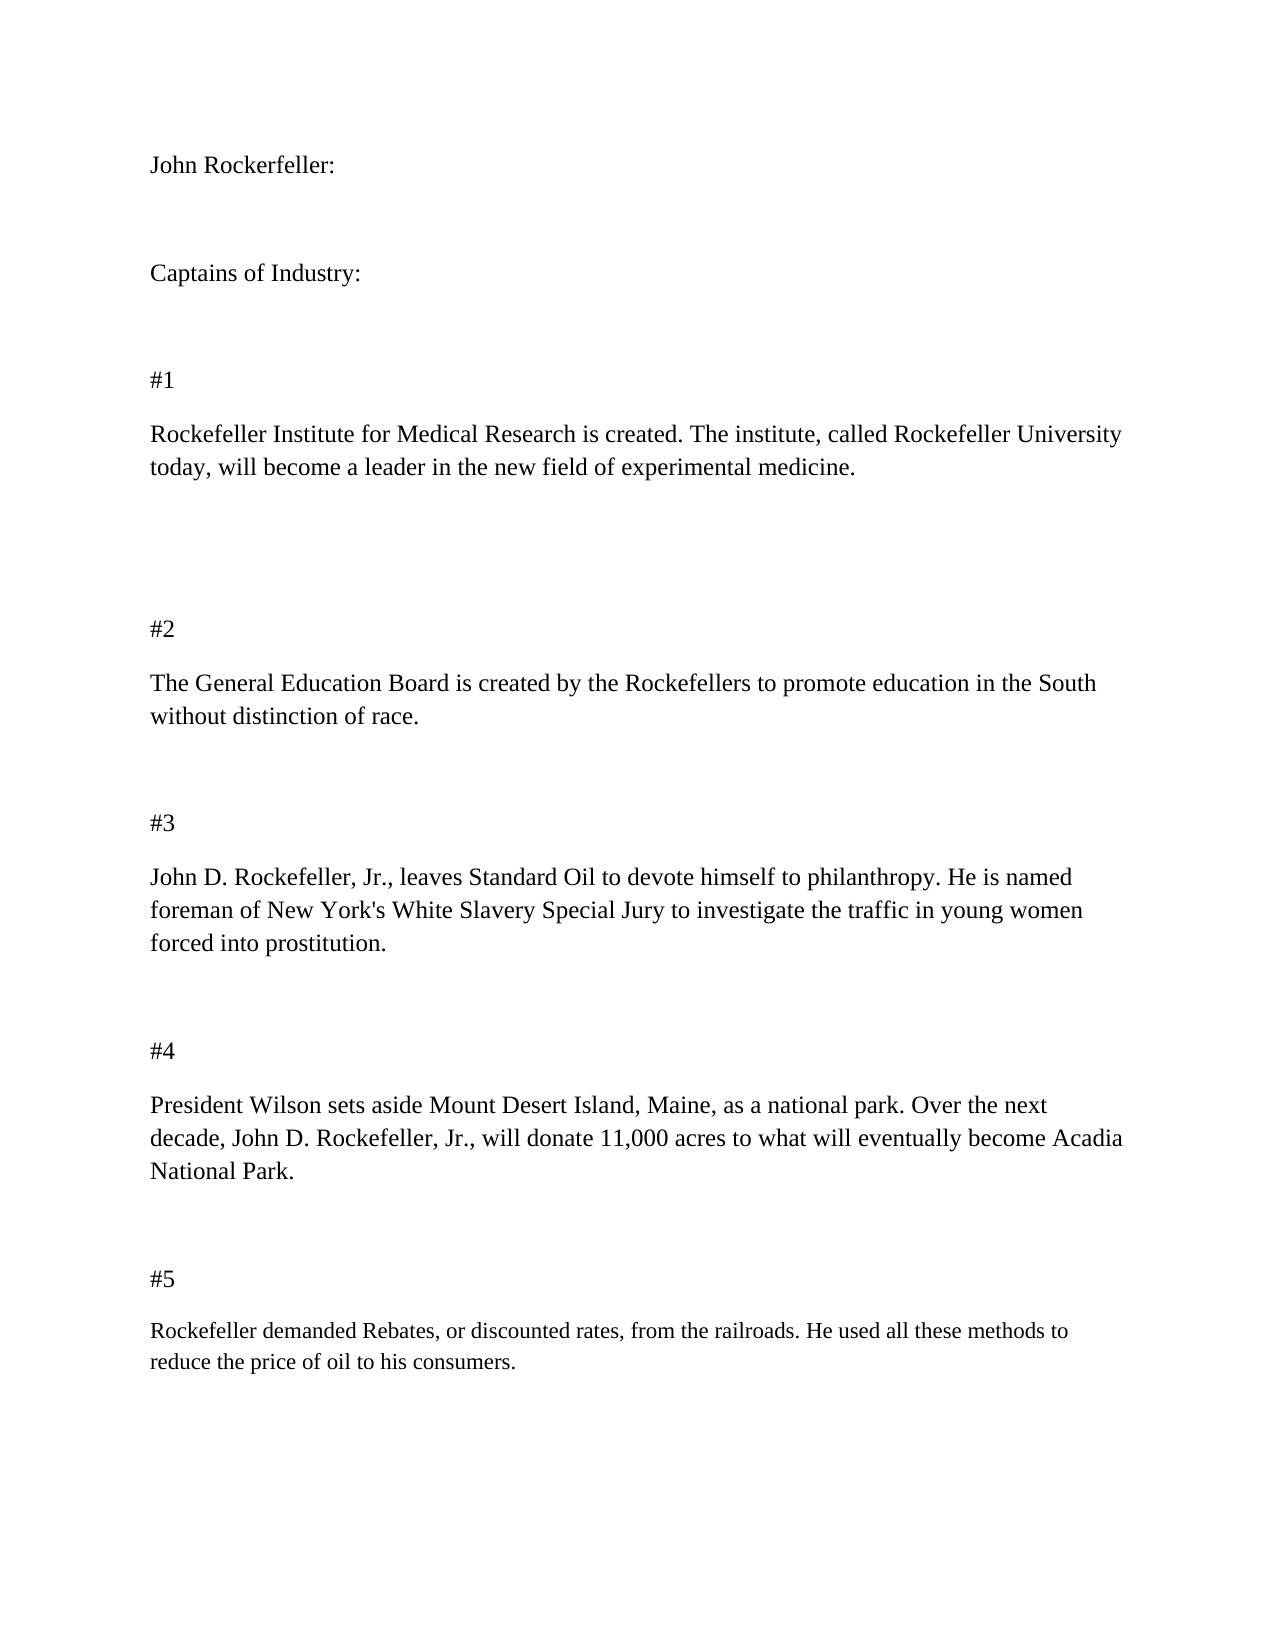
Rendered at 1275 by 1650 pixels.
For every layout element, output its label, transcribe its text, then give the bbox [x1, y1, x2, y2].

text Rockefeller demanded Rebates, or discounted rates, from the railroads. He used all these methods to reduce the price of oil to his consumers. [150, 1317, 1125, 1374]
text The General Education Board is created by the Rockefellers to promote education in the South without distinction of race. [150, 668, 1125, 729]
text #1 [150, 365, 1125, 394]
text Captains of Industry: [150, 258, 1125, 286]
text #5 [150, 1264, 1125, 1292]
text #4 [150, 1036, 1125, 1065]
text #3 [150, 808, 1125, 837]
text John D. Rockefeller, Jr., leaves Standard Oil to devote himself to philanthropy. He is named foreman of New York's White Slavery Special Jury to investigate the traffic in young women forced into prostitution. [150, 862, 1125, 957]
text John Rockerfeller: [150, 150, 1125, 179]
text President Wilson sets aside Mount Desert Island, Maine, as a national park. Over the next decade, John D. Rockefeller, Jr., will donate 11,000 acres to what will eventually become Acadia National Park. [150, 1090, 1125, 1185]
text #2 [150, 614, 1125, 643]
text Rockefeller Institute for Medical Research is created. The institute, called Rockefeller University today, will become a leader in the new field of experimental medicine. [150, 419, 1125, 481]
